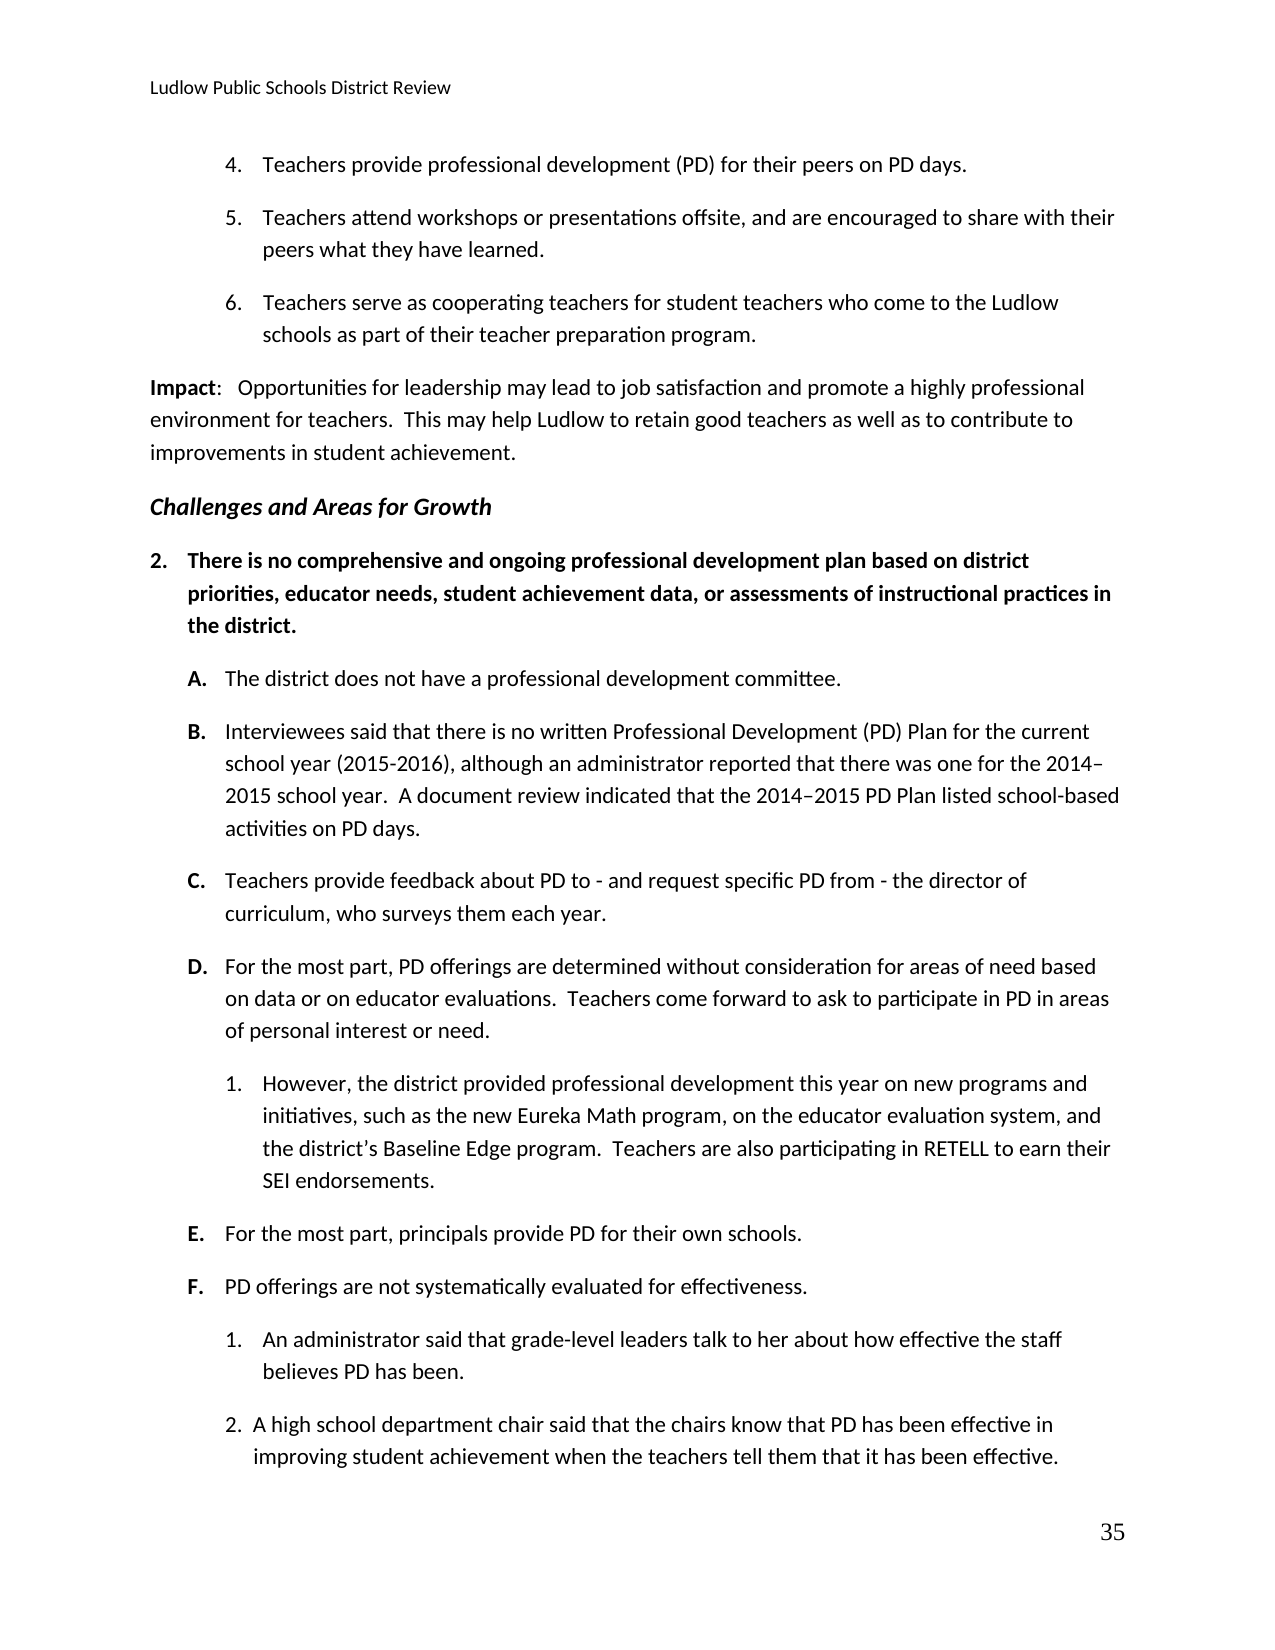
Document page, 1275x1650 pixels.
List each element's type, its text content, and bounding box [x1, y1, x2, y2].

text Challenges and Areas for Growth [150, 491, 1125, 521]
text 1. However, the district provided professional development this year on new programs and initiatives, such as the new Eureka Math program, on the educator evaluation system, and the district’s Baseline Edge program. Teachers are also participating in RETELL to earn their SEI endorsements. [150, 1069, 1125, 1194]
list 2. There is no comprehensive and ongoing professional development plan based on district priorities, educator needs, student achievement data, or assessments of instructional practices in the district. [150, 547, 1125, 639]
text 1. An administrator said that grade-level leaders talk to her about how effective the staff believes PD has been. [187, 1325, 1125, 1385]
text C. Teachers provide feedback about PD to - and request specific PD from - the director of curriculum, who surveys them each year. [150, 867, 1125, 927]
text E. For the most part, principals provide PD for their own schools. [150, 1219, 1125, 1247]
text D. For the most part, PD offerings are determined without consideration for areas of need based on data or on educator evaluations. Teachers come forward to ask to participate in PD in areas of personal interest or need. [150, 952, 1125, 1044]
text F. PD offerings are not systematically evaluated for effectiveness. [150, 1272, 1125, 1300]
text 2. A high school department chair said that the chairs know that PD has been effective in improving student achievement when the teachers tell them that it has been effective. [187, 1410, 1125, 1470]
text B. Interviewees said that there is no written Professional Development (PD) Plan for the current school year (2015-2016), although an administrator reported that there was one for the 2014–2015 school year. A document review indicated that the 2014–2015 PD Plan listed school-based activities on PD days. [150, 717, 1125, 842]
text A. The district does not have a professional development committee. [150, 664, 1125, 692]
text 5. Teachers attend workshops or presentations offsite, and are encouraged to share with their peers what they have learned. [150, 203, 1125, 263]
text Impact: Opportunities for leadership may lead to job satisfaction and promote a highly professional environment for teachers. This may help Ludlow to retain good teachers as well as to contribute to improvements in student achievement. [150, 373, 1125, 466]
text 6. Teachers serve as cooperating teachers for student teachers who come to the Ludlow schools as part of their teacher preparation program. [150, 288, 1125, 348]
text 4. Teachers provide professional development (PD) for their peers on PD days. [150, 150, 1125, 178]
